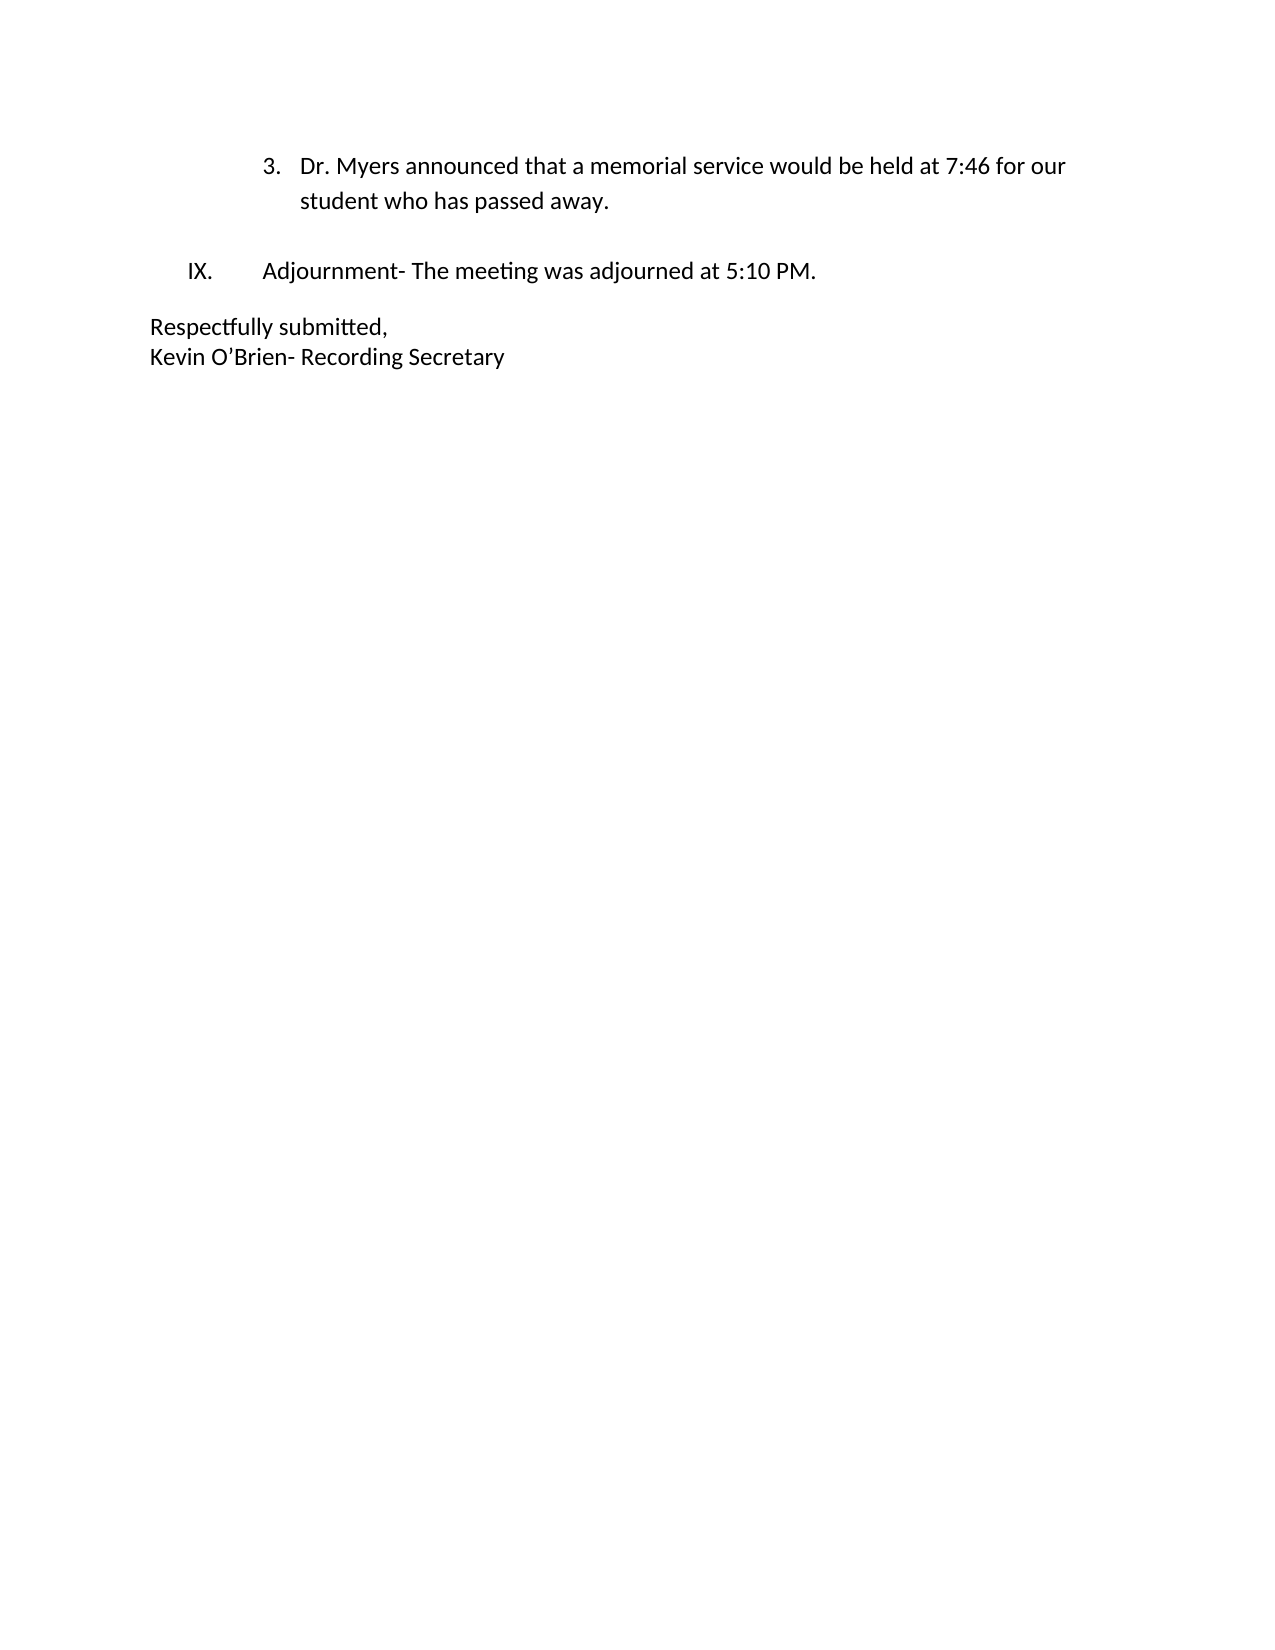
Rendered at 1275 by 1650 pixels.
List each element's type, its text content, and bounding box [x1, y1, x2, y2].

list Dr. Myers announced that a memorial service would be held at 7:46 for our student who has passed away. [262, 150, 1125, 216]
text Kevin O’Brien- Recording Secretary [150, 341, 1125, 372]
list Adjournment- The meeting was adjourned at 5:10 PM. [187, 255, 1125, 286]
text Respectfully submitted, [150, 311, 1125, 341]
